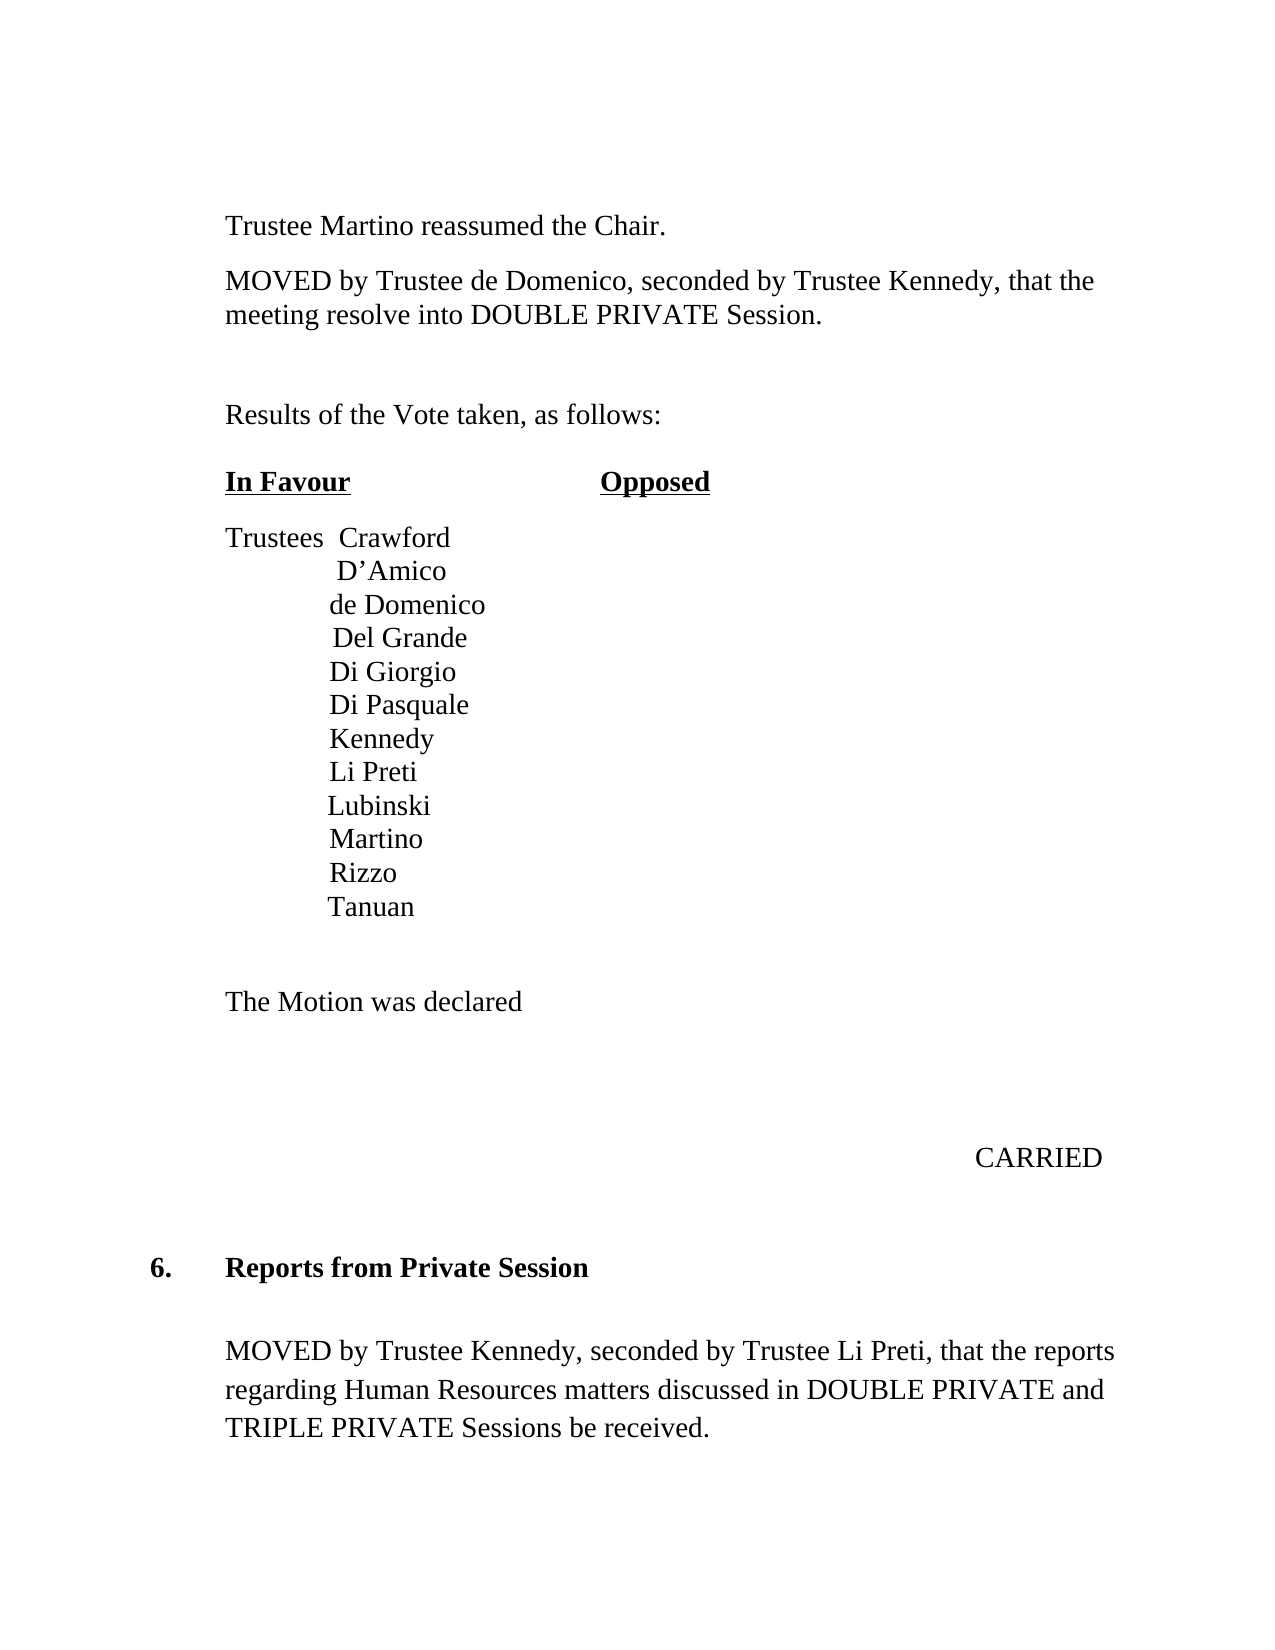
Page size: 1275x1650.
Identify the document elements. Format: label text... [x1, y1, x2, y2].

text Kennedy [225, 721, 1125, 754]
text Results of the Vote taken, as follows: [225, 397, 1125, 431]
text Di Giorgio [225, 654, 1125, 687]
text Di Pasquale [225, 687, 1125, 721]
text The Motion was declared [150, 984, 1125, 1018]
text MOVED by Trustee de Domenico, seconded by Trustee Kennedy, that the meeting resolve into DOUBLE PRIVATE Session. [225, 263, 1125, 330]
subtitle 6. Reports from Private Session [150, 1250, 1125, 1284]
text Lubinski [225, 788, 1125, 822]
text Li Preti [225, 754, 1125, 788]
text Trustee Martino reassumed the Chair. [225, 208, 1125, 242]
text Trustees Crawford [150, 520, 1125, 553]
text CARRIED [225, 1140, 1125, 1173]
text Tanuan [225, 889, 1125, 922]
text MOVED by Trustee Kennedy, seconded by Trustee Li Preti, that the reports regarding Human Resources matters discussed in DOUBLE PRIVATE and TRIPLE PRIVATE Sessions be received. [225, 1333, 1125, 1444]
text D’Amico [150, 553, 1125, 587]
text Rizzo [225, 855, 1125, 889]
text de Domenico [225, 587, 1125, 620]
text In Favour Opposed [150, 464, 1125, 498]
text Martino [225, 822, 1125, 855]
text Del Grande [150, 620, 1125, 654]
